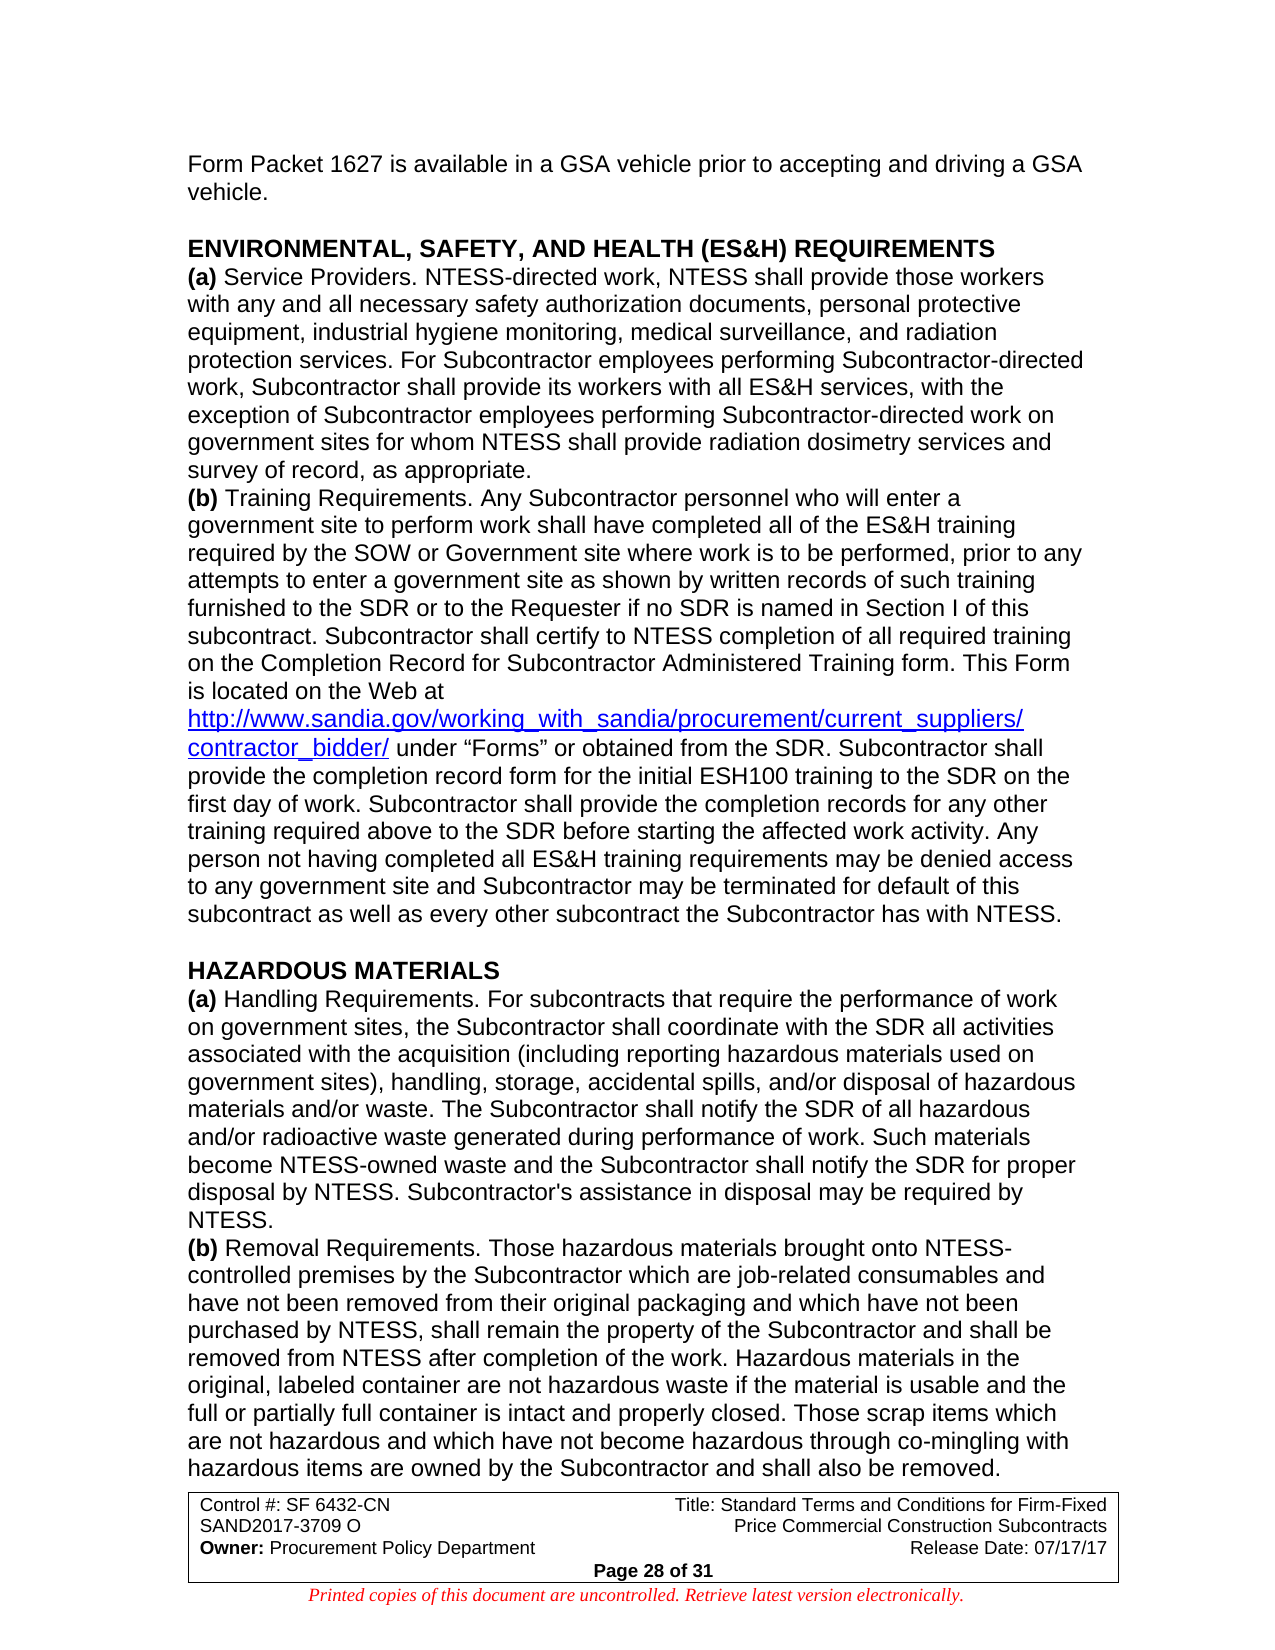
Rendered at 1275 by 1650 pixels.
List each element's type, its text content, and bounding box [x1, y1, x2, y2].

text (b) Training Requirements. Any Subcontractor personnel who will enter a government site to perform work shall have completed all of the ES&H training required by the SOW or Government site where work is to be performed, prior to any attempts to enter a government site as shown by written records of such training furnished to the SDR or to the Requester if no SDR is named in Section I of this subcontract. Subcontractor shall certify to NTESS completion of all required training on the Completion Record for Subcontractor Administered Training form. This Form is located on the Web at http://www.sandia.gov/working_with_sandia/procurement/current_suppliers/contractor_bidder/ under “Forms” or obtained from the SDR. Subcontractor shall provide the completion record form for the initial ESH100 training to the SDR on the first day of work. Subcontractor shall provide the completion records for any other training required above to the SDR before starting the affected work activity. Any person not having completed all ES&H training requirements may be denied access to any government site and Subcontractor may be terminated for default of this subcontract as well as every other subcontract the Subcontractor has with NTESS. [187, 483, 1087, 927]
text (b) Removal Requirements. Those hazardous materials brought onto NTESS-controlled premises by the Subcontractor which are job-related consumables and have not been removed from their original packaging and which have not been purchased by NTESS, shall remain the property of the Subcontractor and shall be removed from NTESS after completion of the work. Hazardous materials in the original, labeled container are not hazardous waste if the material is usable and the full or partially full container is intact and properly closed. Those scrap items which are not hazardous and which have not become hazardous through co-mingling with hazardous items are owned by the Subcontractor and shall also be removed. [187, 1233, 1087, 1482]
subtitle HAZARDOUS MATERIALS [187, 956, 1087, 985]
subtitle ENVIRONMENTAL, SAFETY, AND HEALTH (ES&H) REQUIREMENTS [187, 234, 1087, 263]
text (a) Service Providers. NTESS-directed work, NTESS shall provide those workers with any and all necessary safety authorization documents, personal protective equipment, industrial hygiene monitoring, medical surveillance, and radiation protection services. For Subcontractor employees performing Subcontractor-directed work, Subcontractor shall provide its workers with all ES&H services, with the exception of Subcontractor employees performing Subcontractor-directed work on government sites for whom NTESS shall provide radiation dosimetry services and survey of record, as appropriate. [187, 263, 1087, 483]
text (a) Handling Requirements. For subcontracts that require the performance of work on government sites, the Subcontractor shall coordinate with the SDR all activities associated with the acquisition (including reporting hazardous materials used on government sites), handling, storage, accidental spills, and/or disposal of hazardous materials and/or waste. The Subcontractor shall notify the SDR of all hazardous and/or radioactive waste generated during performance of work. Such materials become NTESS-owned waste and the Subcontractor shall notify the SDR for proper disposal by NTESS. Subcontractor's assistance in disposal may be required by NTESS. [187, 985, 1087, 1233]
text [187, 150, 1087, 205]
